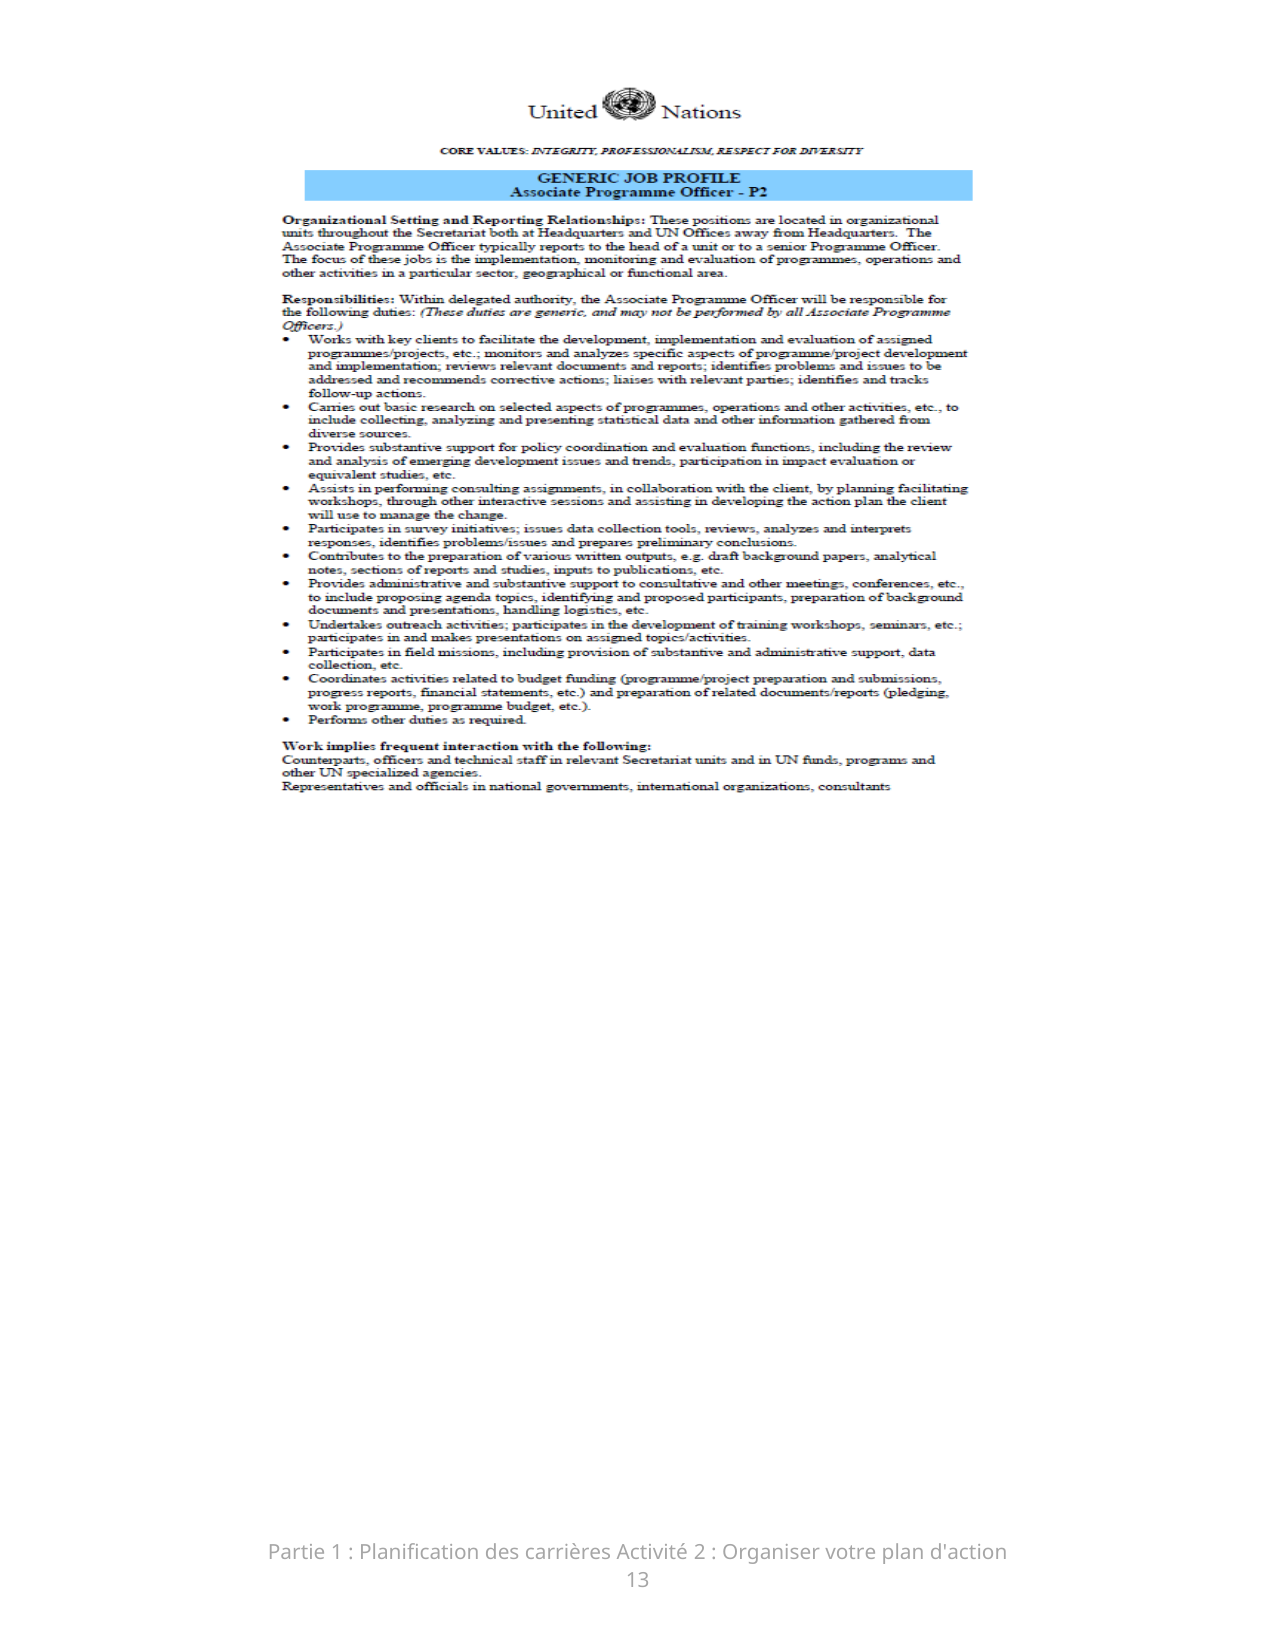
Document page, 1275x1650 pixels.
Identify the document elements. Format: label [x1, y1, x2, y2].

picture [268, 75, 1007, 804]
